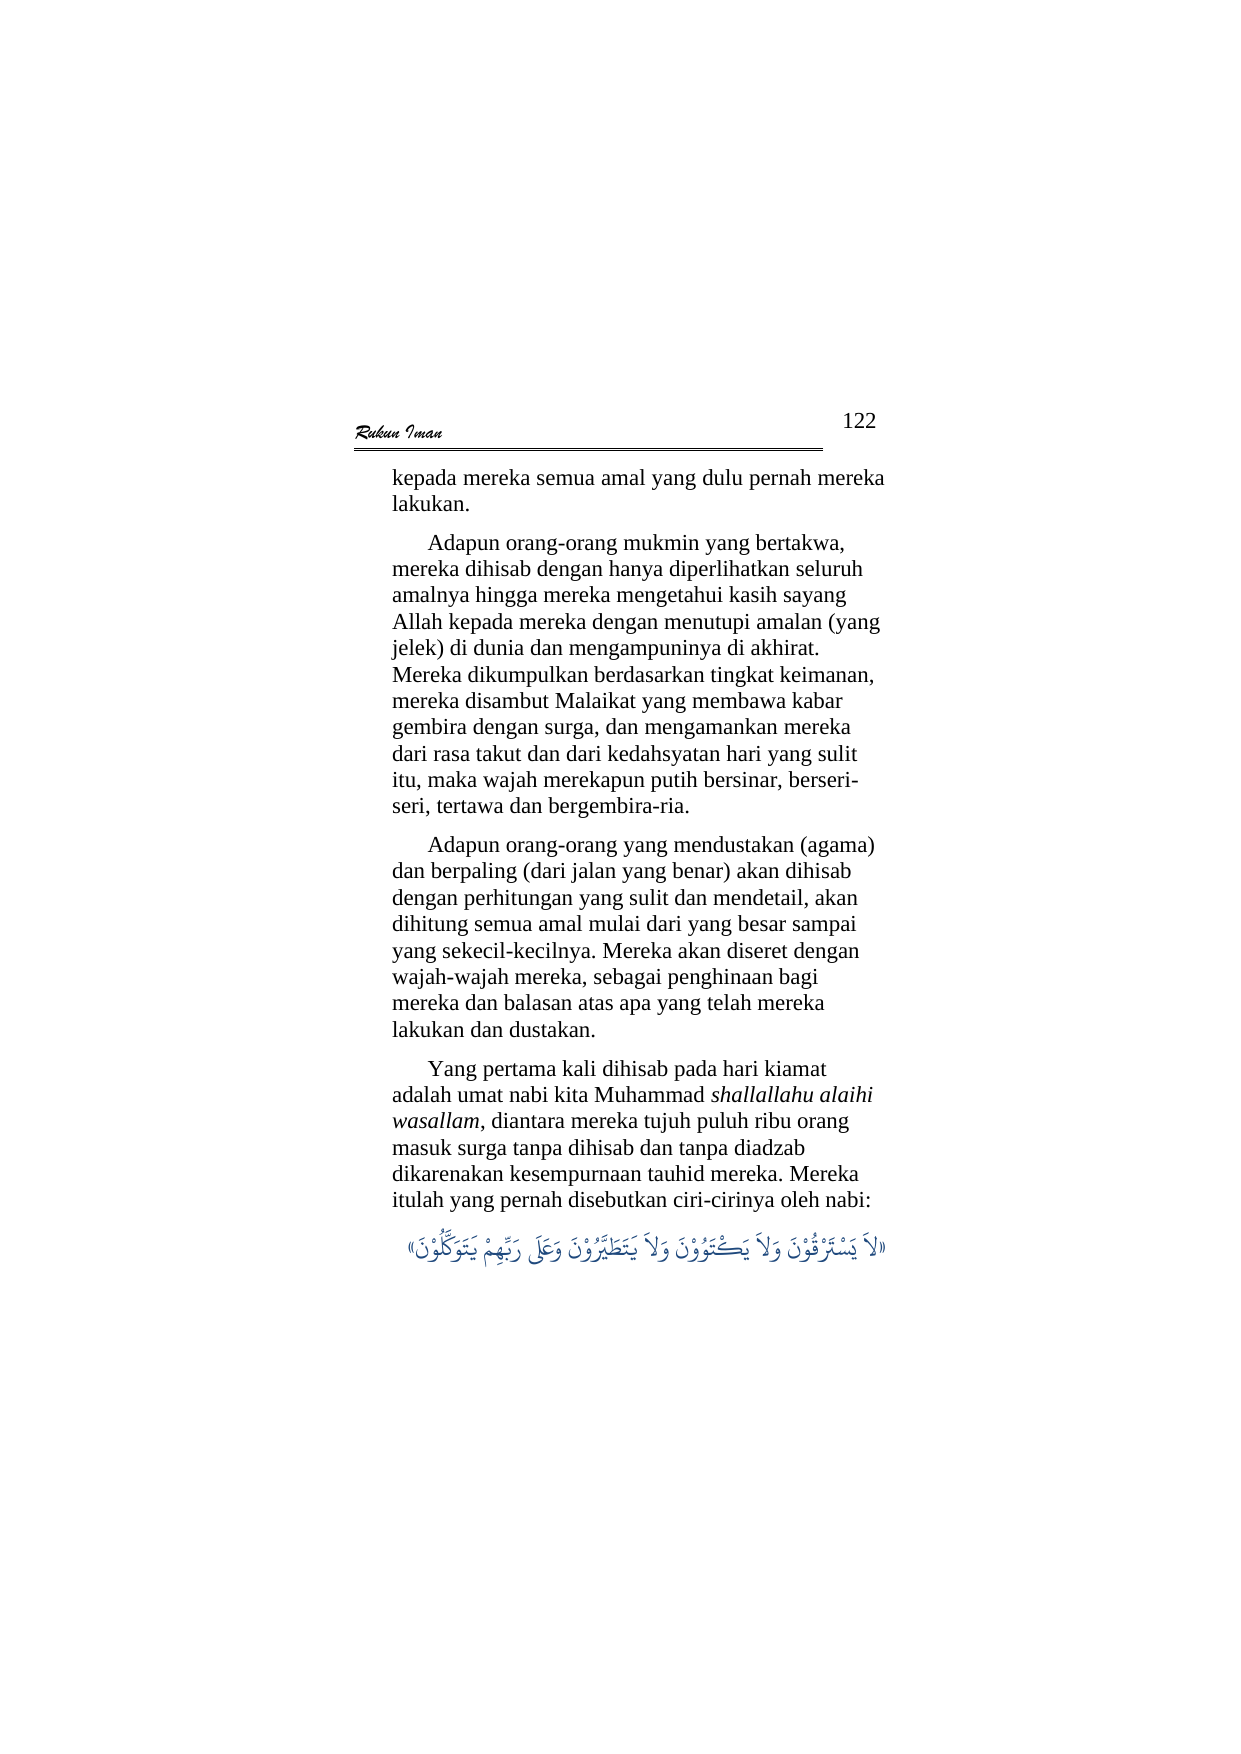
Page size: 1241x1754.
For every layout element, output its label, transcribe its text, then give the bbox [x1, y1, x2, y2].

text Adapun orang-orang yang mendustakan (agama) dan berpaling (dari jalan yang benar) akan dihisab dengan perhitungan yang sulit dan mendetail, akan dihitung semua amal mulai dari yang besar sampai yang sekecil-kecilnya. Mereka akan diseret dengan wajah-wajah mereka, sebagai penghinaan bagi mereka dan balasan atas apa yang telah mereka lakukan dan dustakan. [392, 831, 886, 1042]
text Adapun orang-orang mukmin yang bertakwa, mereka dihisab dengan hanya diperlihatkan seluruh amalnya hingga mereka mengetahui kasih sayang Allah kepada mereka dengan menutupi amalan (yang jelek) di dunia dan mengampuninya di akhirat. Mereka dikumpulkan berdasarkan tingkat keimanan, mereka disambut Malaikat yang membawa kabar gembira dengan surga, dan mengamankan mereka dari rasa takut dan dari kedahsyatan hari yang sulit itu, maka wajah merekapun putih bersinar, berseri-seri, tertawa dan bergembira-ria. [392, 529, 886, 819]
text Yang pertama kali dihisab pada hari kiamat adalah umat nabi kita Muhammad shallallahu alaihi wasallam, diantara mereka tujuh puluh ribu orang masuk surga tanpa dihisab dan tanpa diadzab dikarenakan kesempurnaan tauhid mereka. Mereka itulah yang pernah disebutkan ciri-cirinya oleh nabi: [392, 1054, 886, 1213]
text «لاَ يَسْتَرْقُوْنَ وَلاَ يَكْتَوُوْنَ وَلاَ يَتَطَيَّرُوْنَ وَعَلَى رَبِّهِمْ يَتَوَكَّلُوْنَ» [354, 1225, 886, 1271]
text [392, 464, 886, 516]
